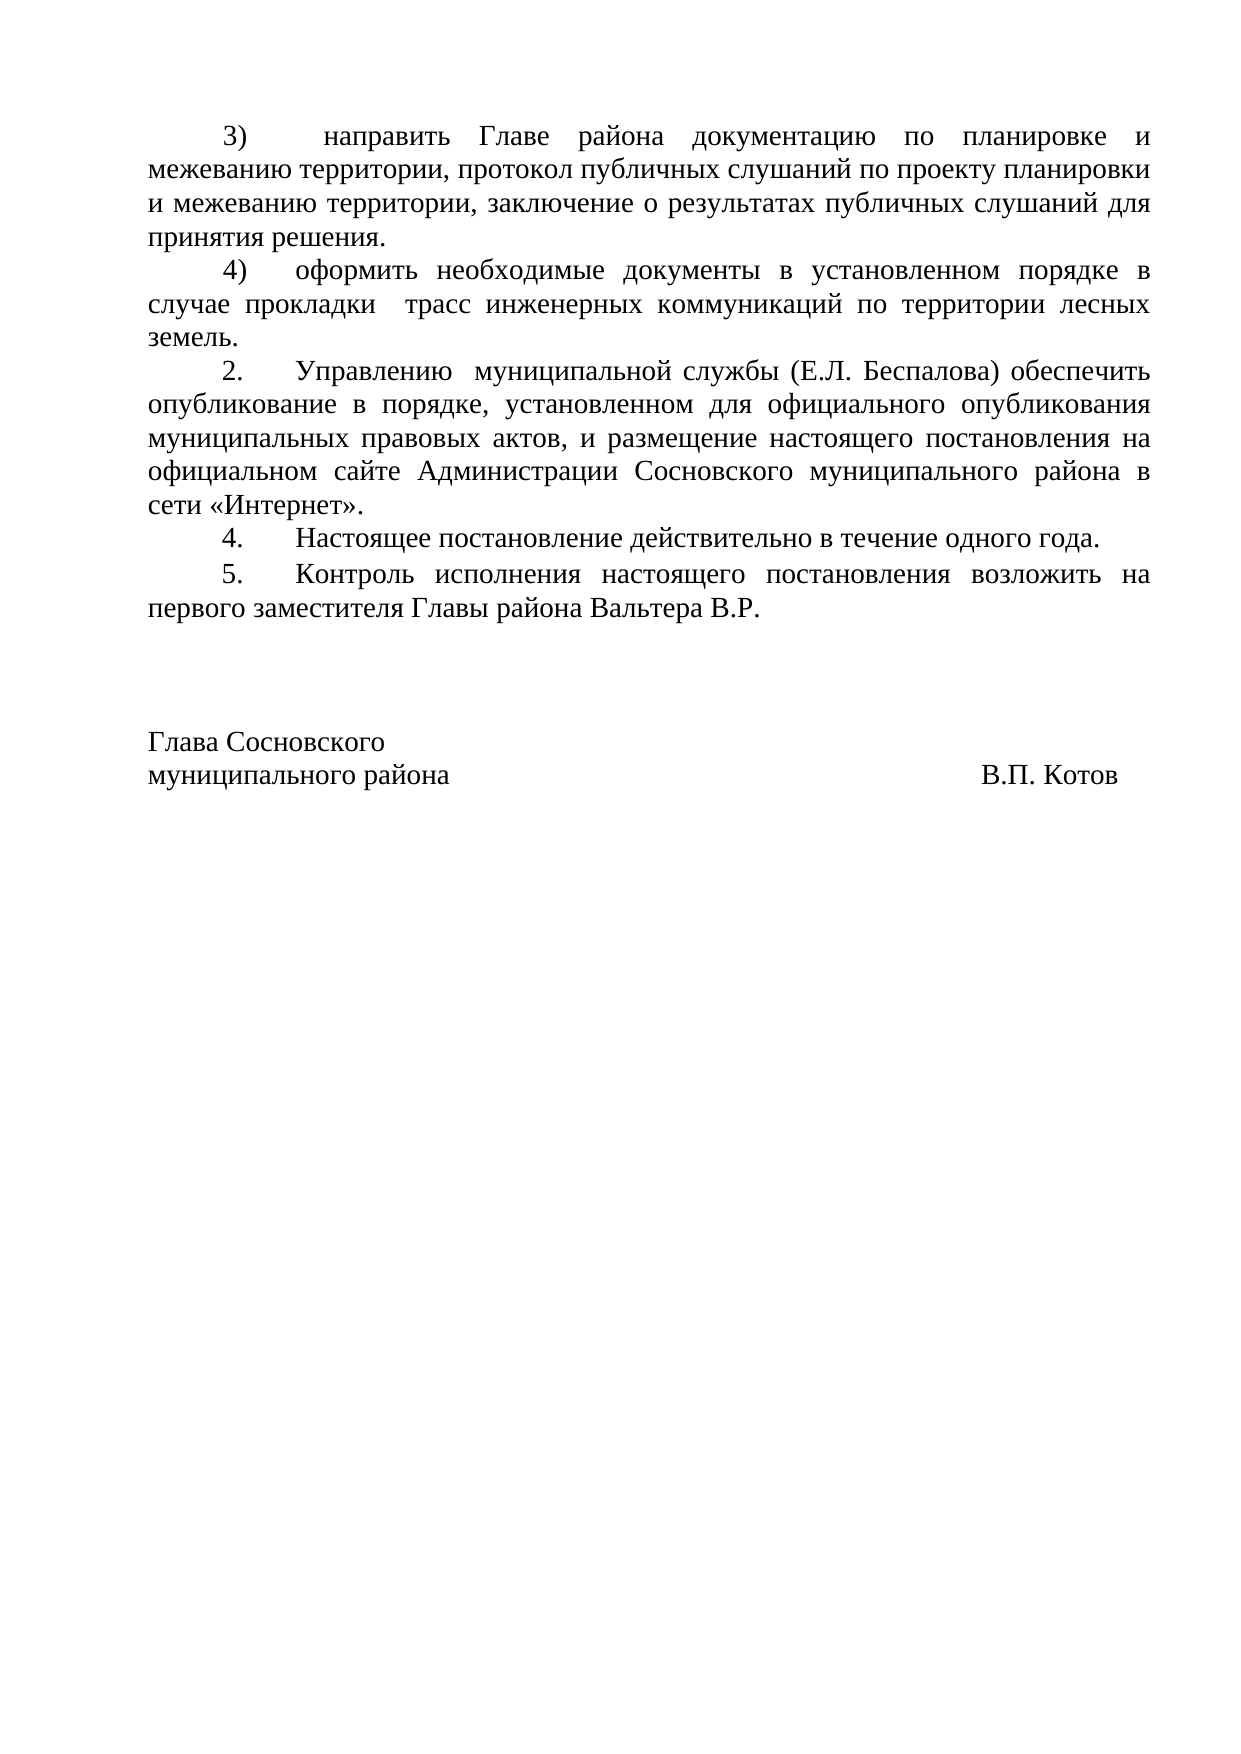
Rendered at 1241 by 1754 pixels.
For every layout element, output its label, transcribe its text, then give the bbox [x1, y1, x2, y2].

text муниципального района В.П. Котов [148, 757, 1152, 791]
list Управлению муниципальной службы (Е.Л. Беспалова) обеспечить опубликование в порядке, установленном для официального опубликования муниципальных правовых актов, и размещение настоящего постановления на официальном сайте Администрации Сосновского муниципального района в сети «Интернет». [148, 353, 1152, 521]
text Глава Сосновского [148, 724, 1152, 757]
text 4. Настоящее постановление действительно в течение одного года. [222, 521, 1152, 554]
list оформить необходимые документы в установленном порядке в случае прокладки трасс инженерных коммуникаций по территории лесных земель. [148, 252, 1152, 353]
list направить Главе района документацию по планировке и межеванию территории, протокол публичных слушаний по проекту планировки и межеванию территории, заключение о результатах публичных слушаний для принятия решения. [148, 118, 1152, 252]
text 5. Контроль исполнения настоящего постановления возложить на первого заместителя Главы района Вальтера В.Р. [148, 556, 1152, 623]
